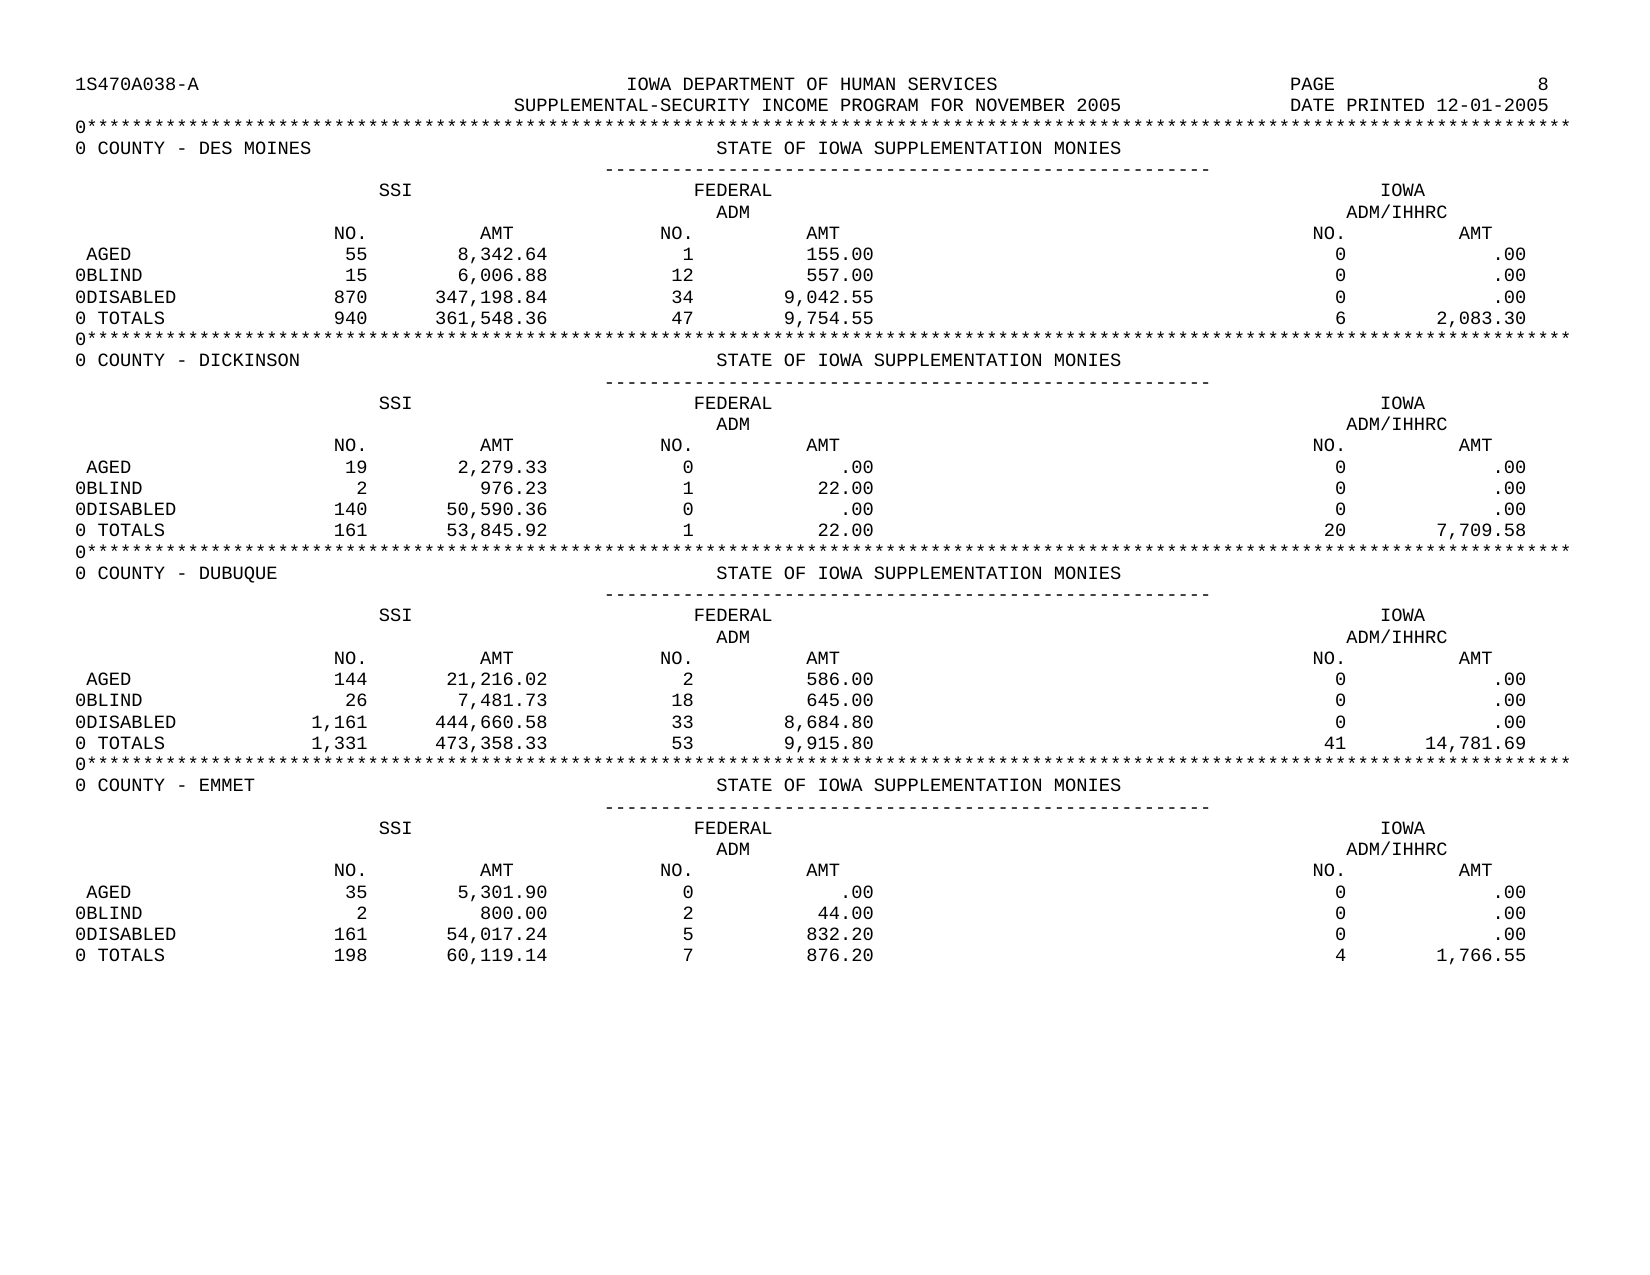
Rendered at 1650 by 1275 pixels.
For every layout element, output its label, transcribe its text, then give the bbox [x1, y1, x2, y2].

text 1S470A038-A IOWA DEPARTMENT OF HUMAN SERVICES PAGE 8 [75, 75, 1575, 96]
text 0 COUNTY - DUBUQUE STATE OF IOWA SUPPLEMENTATION MONIES [75, 564, 1575, 585]
text SSI FEDERAL IOWA [75, 181, 1575, 202]
text SSI FEDERAL IOWA [75, 606, 1575, 627]
text 0 TOTALS 161 53,845.92 1 22.00 20 7,709.58 [75, 521, 1575, 542]
text 0 COUNTY - DES MOINES STATE OF IOWA SUPPLEMENTATION MONIES [75, 139, 1575, 160]
text ADM ADM/IHHRC [75, 202, 1575, 224]
text 0************************************************************************************************************************************ [75, 755, 1575, 776]
text 0DISABLED 140 50,590.36 0 .00 0 .00 [75, 500, 1575, 521]
text 0DISABLED 161 54,017.24 5 832.20 0 .00 [75, 925, 1575, 946]
text 0 TOTALS 198 60,119.14 7 876.20 4 1,766.55 [75, 946, 1575, 967]
text 0DISABLED 870 347,198.84 34 9,042.55 0 .00 [75, 287, 1575, 309]
text SSI FEDERAL IOWA [75, 819, 1575, 840]
text 0BLIND 2 800.00 2 44.00 0 .00 [75, 904, 1575, 925]
text 0 TOTALS 1,331 473,358.33 53 9,915.80 41 14,781.69 [75, 734, 1575, 755]
text ADM ADM/IHHRC [75, 415, 1575, 436]
text NO. AMT NO. AMT NO. AMT [75, 224, 1575, 245]
text SSI FEDERAL IOWA [75, 394, 1575, 415]
text AGED 144 21,216.02 2 586.00 0 .00 [75, 670, 1575, 691]
text SUPPLEMENTAL-SECURITY INCOME PROGRAM FOR NOVEMBER 2005 DATE PRINTED 12-01-2005 [75, 96, 1575, 117]
text 0************************************************************************************************************************************ [75, 117, 1575, 139]
text NO. AMT NO. AMT NO. AMT [75, 649, 1575, 670]
text AGED 19 2,279.33 0 .00 0 .00 [75, 457, 1575, 479]
text ------------------------------------------------------ [75, 160, 1575, 181]
text ------------------------------------------------------ [75, 372, 1575, 394]
text ------------------------------------------------------ [75, 585, 1575, 606]
text ADM ADM/IHHRC [75, 627, 1575, 649]
text NO. AMT NO. AMT NO. AMT [75, 436, 1575, 457]
text AGED 55 8,342.64 1 155.00 0 .00 [75, 245, 1575, 266]
text ------------------------------------------------------ [75, 797, 1575, 819]
text 0BLIND 15 6,006.88 12 557.00 0 .00 [75, 266, 1575, 287]
text ADM ADM/IHHRC [75, 840, 1575, 861]
text 0 COUNTY - EMMET STATE OF IOWA SUPPLEMENTATION MONIES [75, 776, 1575, 797]
text 0BLIND 2 976.23 1 22.00 0 .00 [75, 479, 1575, 500]
text 0BLIND 26 7,481.73 18 645.00 0 .00 [75, 691, 1575, 712]
text AGED 35 5,301.90 0 .00 0 .00 [75, 882, 1575, 904]
text NO. AMT NO. AMT NO. AMT [75, 861, 1575, 882]
text 0 COUNTY - DICKINSON STATE OF IOWA SUPPLEMENTATION MONIES [75, 351, 1575, 372]
text 0DISABLED 1,161 444,660.58 33 8,684.80 0 .00 [75, 712, 1575, 734]
text 0 TOTALS 940 361,548.36 47 9,754.55 6 2,083.30 [75, 309, 1575, 330]
text 0************************************************************************************************************************************ [75, 330, 1575, 351]
text 0************************************************************************************************************************************ [75, 542, 1575, 564]
